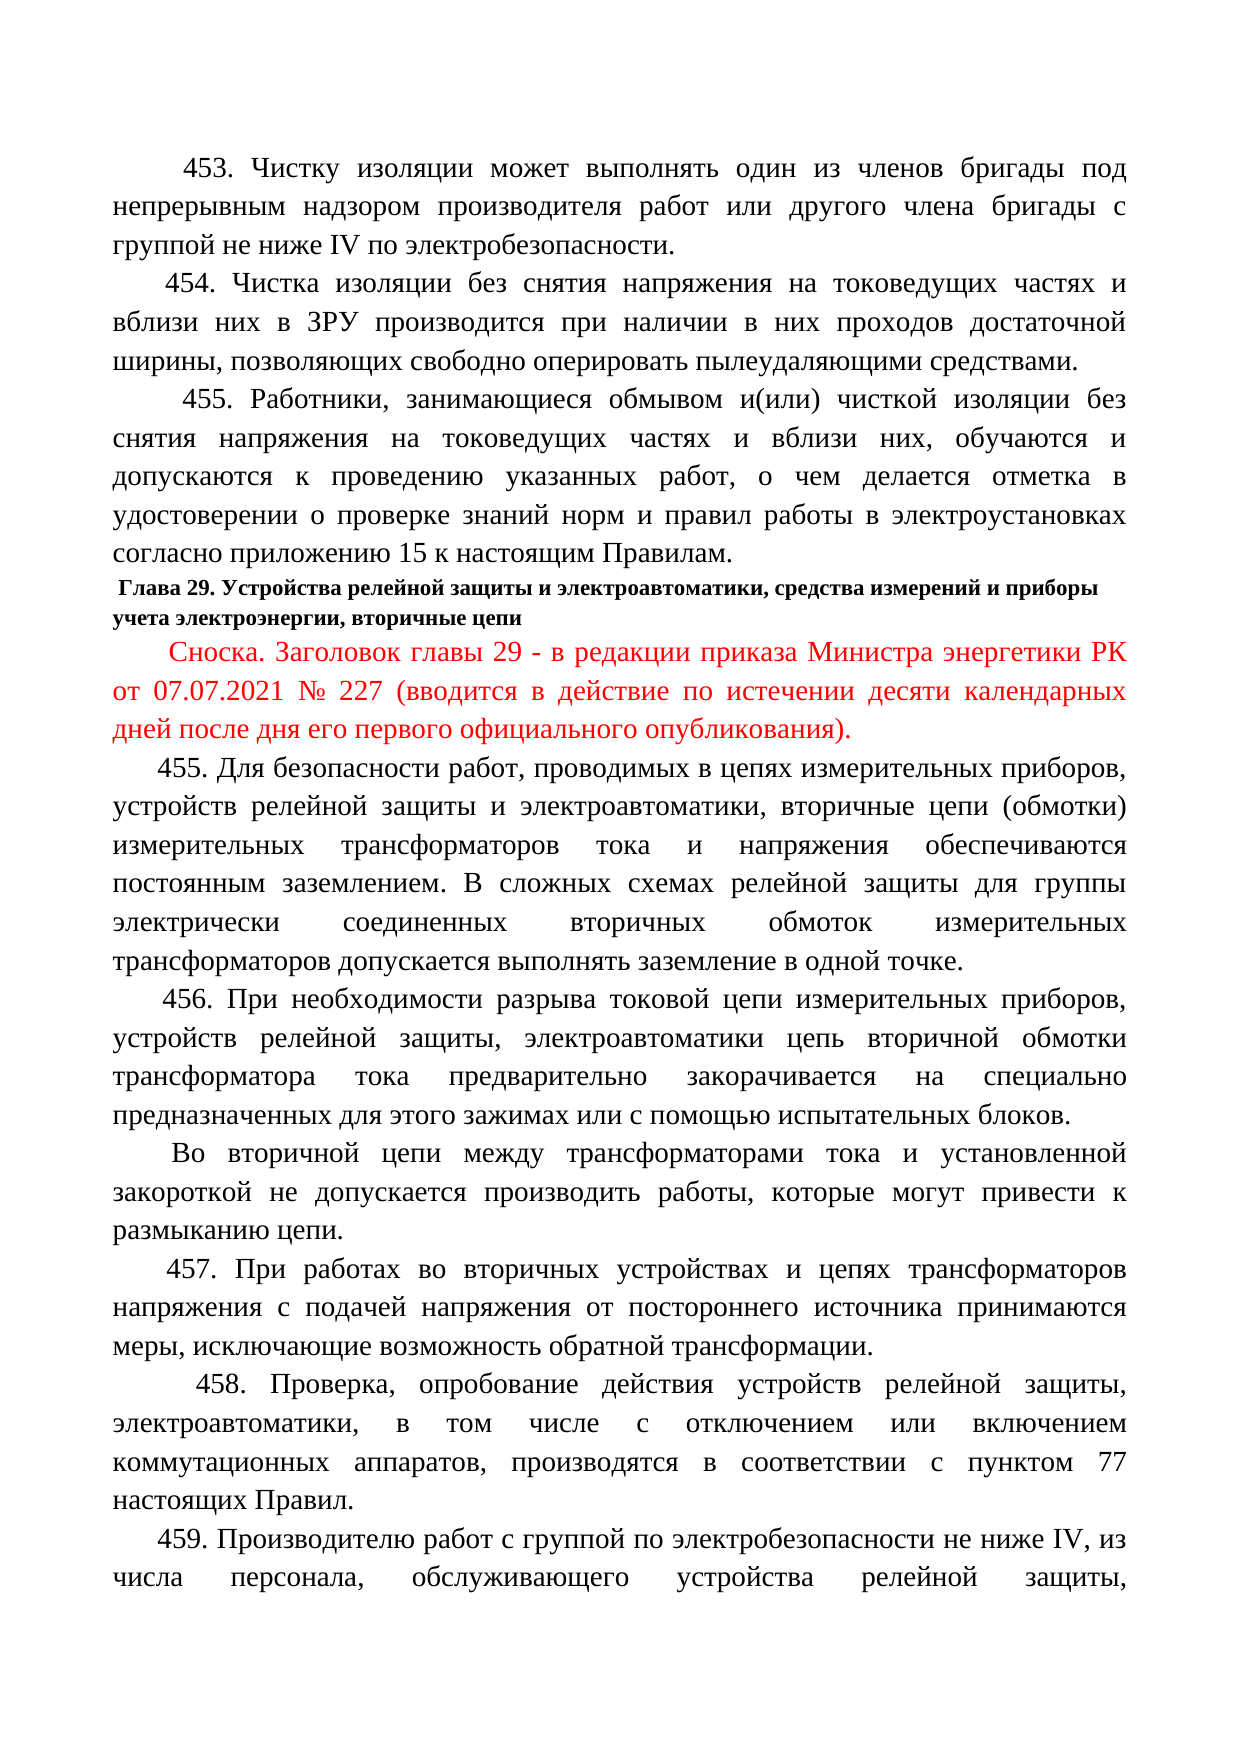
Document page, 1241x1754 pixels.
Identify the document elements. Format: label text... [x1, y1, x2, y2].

text Глава 29. Устройства релейной защиты и электроавтоматики, средства измерений и приборы учета электроэнергии, вторичные цепи [112, 574, 1128, 631]
text 455. Работники, занимающиеся обмывом и(или) чисткой изоляции без снятия напряжения на токоведущих частях и вблизи них, обучаются и допускаются к проведению указанных работ, о чем делается отметка в удостоверении о проверке знаний норм и правил работы в электроустановках согласно приложению 15 к настоящим Правилам. [112, 381, 1128, 569]
text 454. Чистка изоляции без снятия напряжения на токоведущих частях и вблизи них в ЗРУ производится при наличии в них проходов достаточной ширины, позволяющих свободно оперировать пылеудаляющими средствами. [112, 266, 1128, 376]
text 457. При работах во вторичных устройствах и цепях трансформаторов напряжения с подачей напряжения от постороннего источника принимаются меры, исключающие возможность обратной трансформации. [112, 1251, 1128, 1362]
text 455. Для безопасности работ, проводимых в цепях измерительных приборов, устройств релейной защиты и электроавтоматики, вторичные цепи (обмотки) измерительных трансформаторов тока и напряжения обеспечиваются постоянным заземлением. В сложных схемах релейной защиты для группы электрически соединенных вторичных обмоток измерительных трансформаторов допускается выполнять заземление в одной точке. [112, 750, 1128, 976]
text Сноска. Заголовок главы 29 - в редакции приказа Министра энергетики РК от 07.07.2021 № 227 (вводится в действие по истечении десяти календарных дней после дня его первого официального опубликования). [112, 634, 1128, 745]
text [112, 1521, 1128, 1593]
text 453. Чистку изоляции может выполнять один из членов бригады под непрерывным надзором производителя работ или другого члена бригады с группой не ниже IV по электробезопасности. [112, 150, 1128, 261]
text 458. Проверка, опробование действия устройств релейной защиты, электроавтоматики, в том числе с отключением или включением коммутационных аппаратов, производятся в соответствии с пунктом 77 настоящих Правил. [112, 1367, 1128, 1516]
text 456. При необходимости разрыва токовой цепи измерительных приборов, устройств релейной защиты, электроавтоматики цепь вторичной обмотки трансформатора тока предварительно закорачивается на специально предназначенных для этого зажимах или с помощью испытательных блоков. [112, 981, 1128, 1130]
text Во вторичной цепи между трансформаторами тока и установленной закороткой не допускается производить работы, которые могут привести к размыканию цепи. [112, 1135, 1128, 1246]
